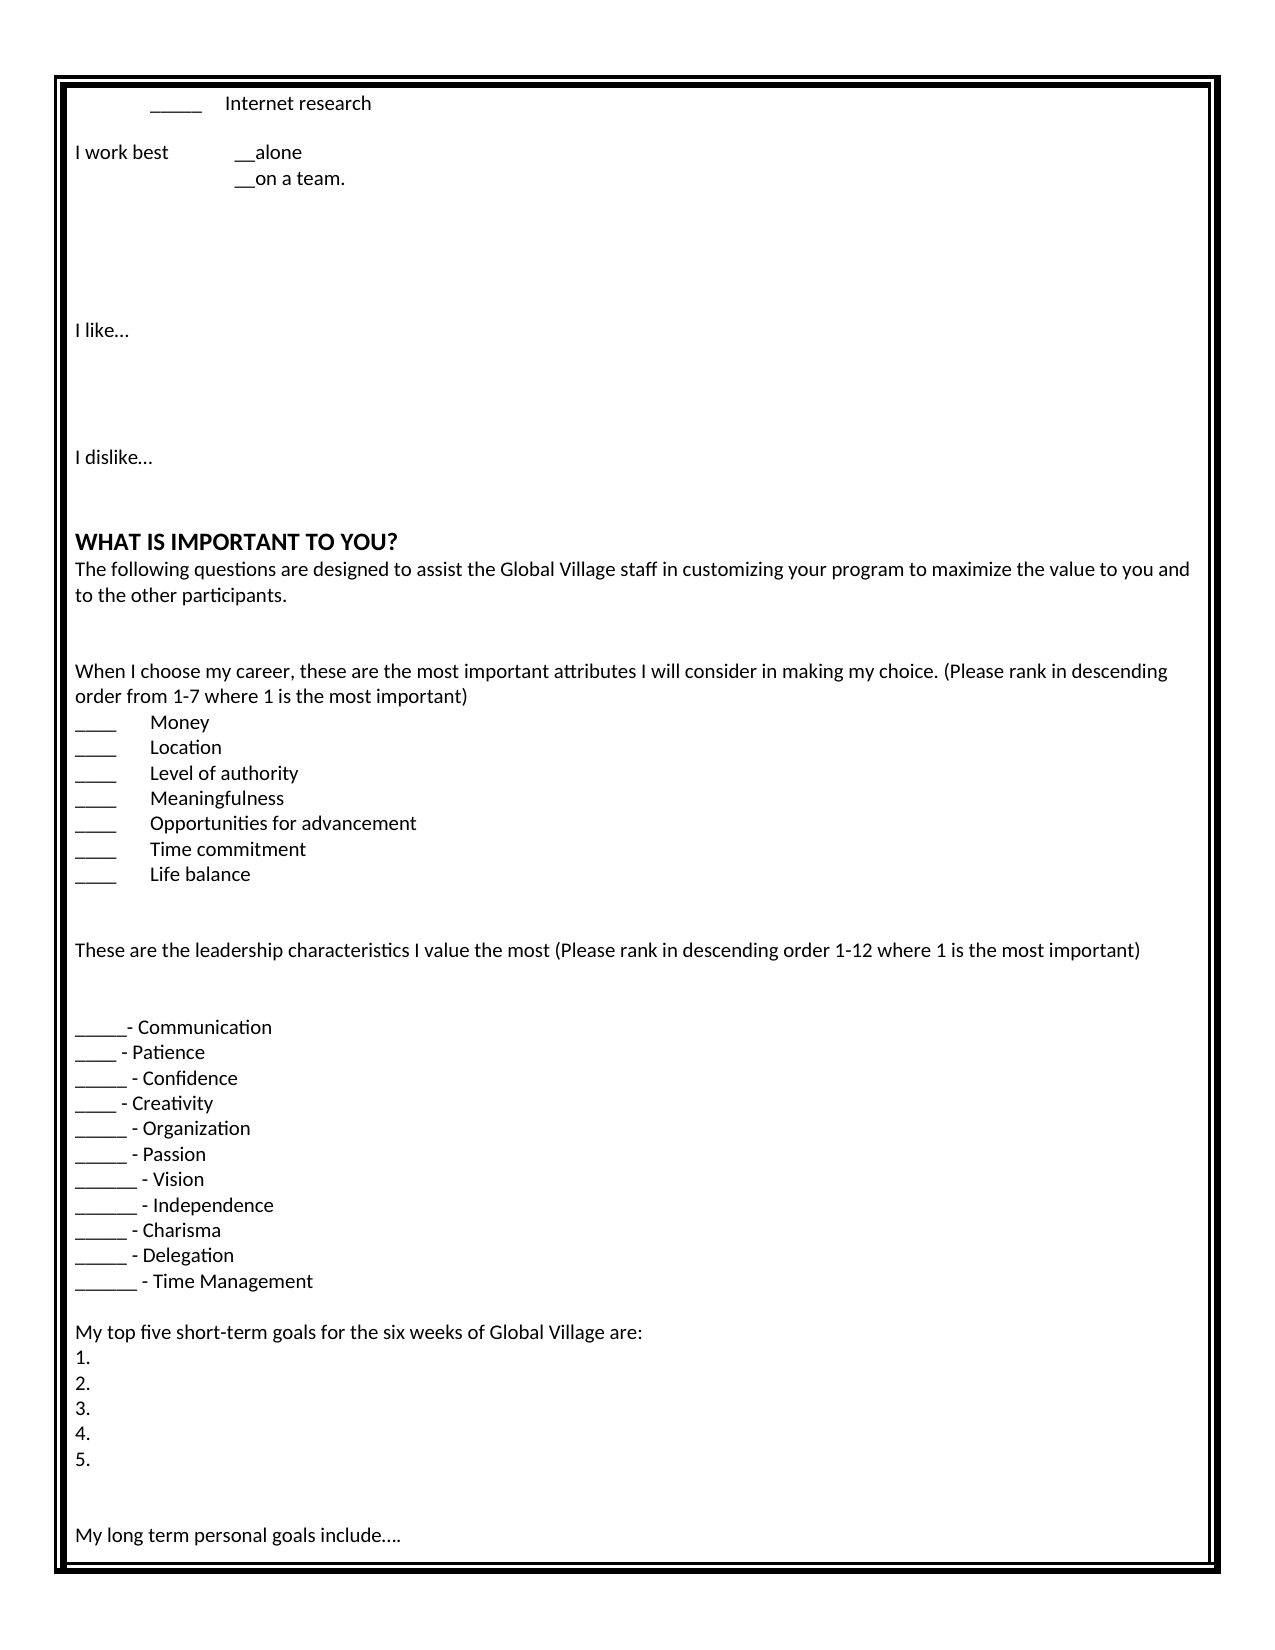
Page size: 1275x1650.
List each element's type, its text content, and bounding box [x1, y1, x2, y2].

text ______ - Time Management [75, 1268, 1200, 1293]
text ____ - Creativity [75, 1090, 1200, 1116]
text I work best __alone [75, 139, 1200, 165]
text _____ - Charisma [75, 1217, 1200, 1243]
text ____ Meaningfulness [75, 785, 1200, 811]
text _____ - Delegation [75, 1243, 1200, 1268]
text 5. [75, 1446, 1200, 1471]
text ____ Level of authority [75, 760, 1200, 785]
text These are the leadership characteristics I value the most (Please rank in descending order 1-12 where 1 is the most important) [75, 938, 1200, 963]
text ______ - Independence [75, 1192, 1200, 1217]
text My long term personal goals include…. [75, 1522, 1200, 1548]
text _____ - Confidence [75, 1065, 1200, 1090]
text _____- Communication [75, 1014, 1200, 1039]
text _____ - Organization [75, 1116, 1200, 1141]
text 2. [75, 1370, 1200, 1395]
text ____ Opportunities for advancement [75, 811, 1200, 836]
text WHAT IS IMPORTANT TO YOU? [75, 526, 1200, 556]
text 4. [75, 1421, 1200, 1446]
text __on a team. [75, 165, 1200, 190]
text _____ Internet research [75, 90, 1200, 115]
text ____ - Patience [75, 1039, 1200, 1065]
text 1. [75, 1344, 1200, 1370]
text My top five short-term goals for the six weeks of Global Village are: [75, 1319, 1200, 1344]
text I dislike… [75, 444, 1200, 470]
text ____ Money [75, 709, 1200, 734]
text ____ Location [75, 734, 1200, 760]
text ____ Time commitment [75, 836, 1200, 861]
text ____ Life balance [75, 861, 1200, 887]
text _____ - Passion [75, 1141, 1200, 1166]
text The following questions are designed to assist the Global Village staff in customizing your program to maximize the value to you and to the other participants. [75, 556, 1200, 607]
text ______ - Vision [75, 1166, 1200, 1192]
text I like… [75, 317, 1200, 343]
text 3. [75, 1395, 1200, 1421]
text When I choose my career, these are the most important attributes I will consider in making my choice. (Please rank in descending order from 1-7 where 1 is the most important) [75, 658, 1200, 709]
